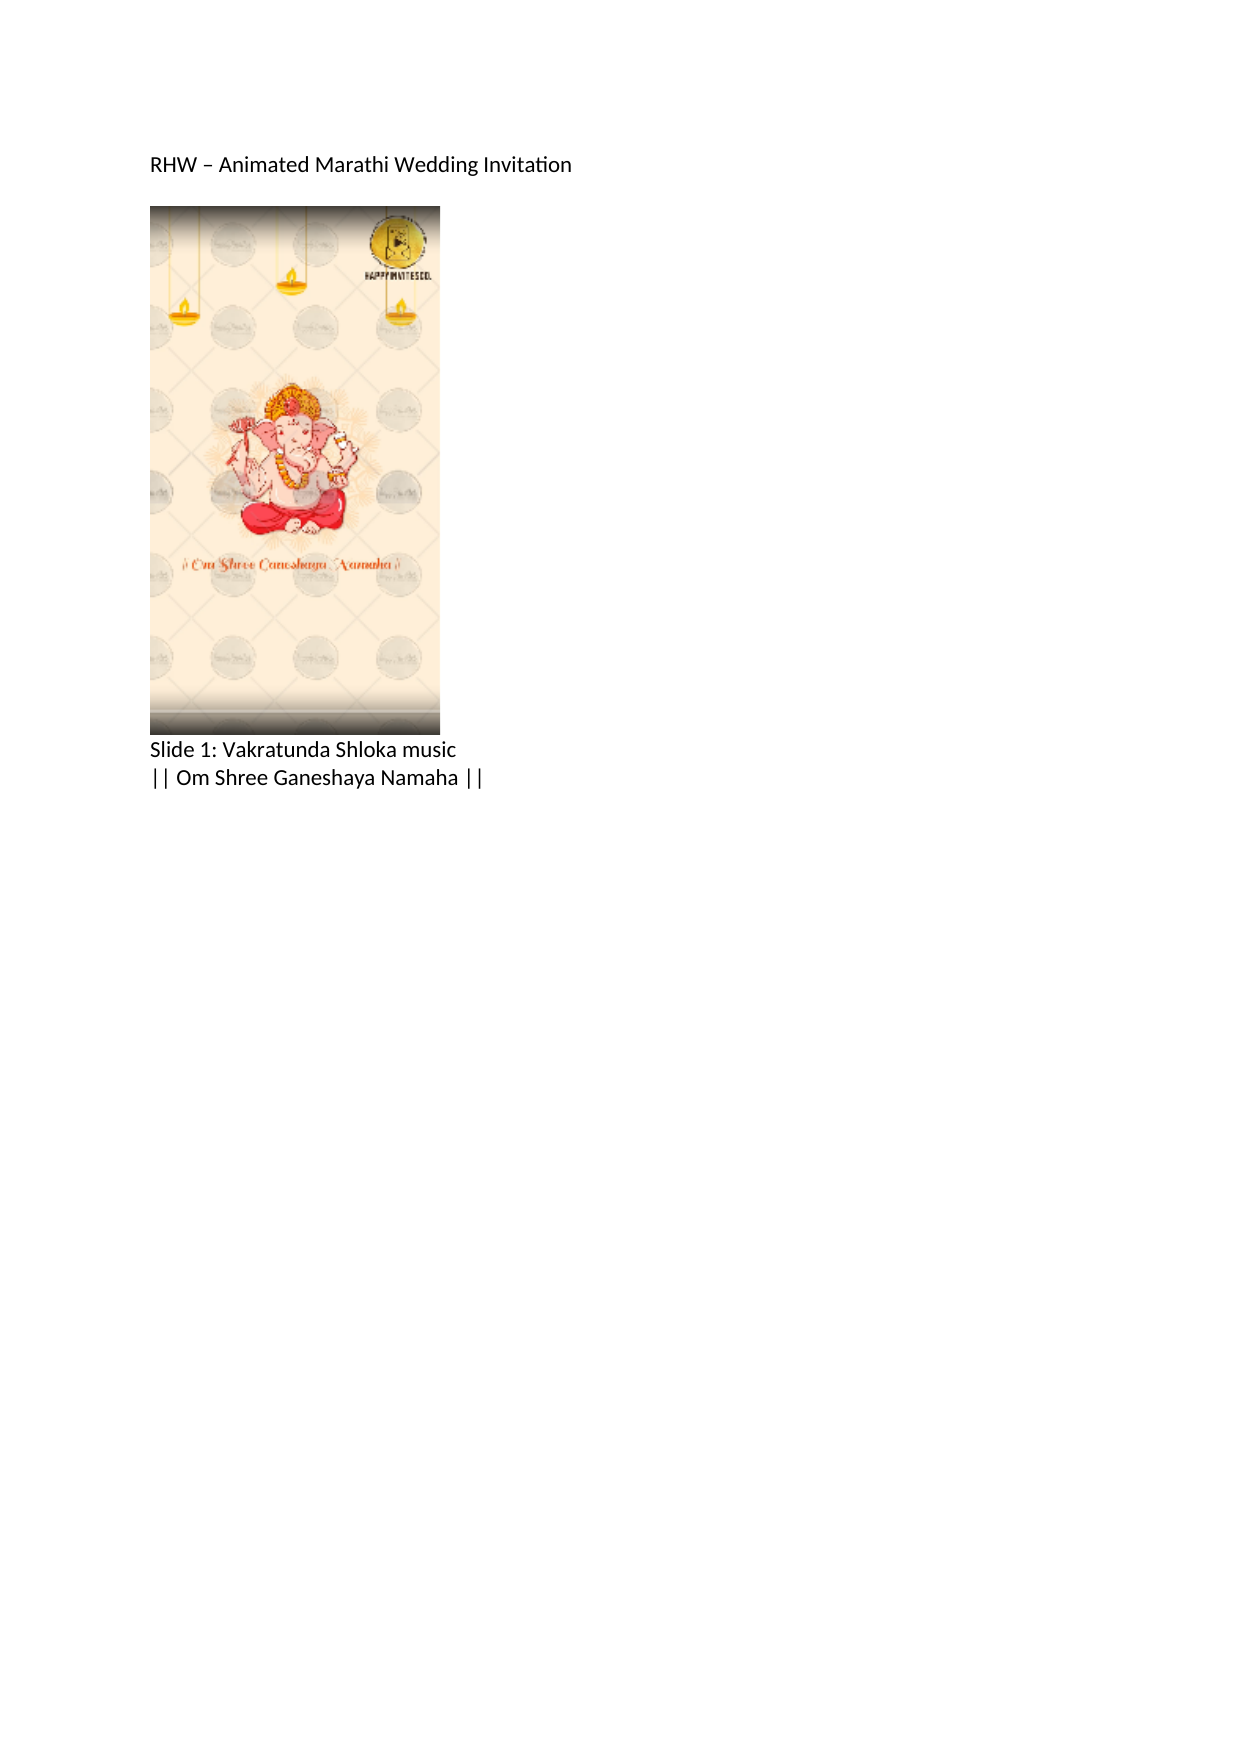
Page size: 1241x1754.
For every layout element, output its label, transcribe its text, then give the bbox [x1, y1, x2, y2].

picture [150, 206, 440, 735]
text Slide 1: Vakratunda Shloka music [150, 735, 1090, 763]
text RHW – Animated Marathi Wedding Invitation [150, 150, 1090, 178]
text || Om Shree Ganeshaya Namaha || [150, 763, 1090, 791]
